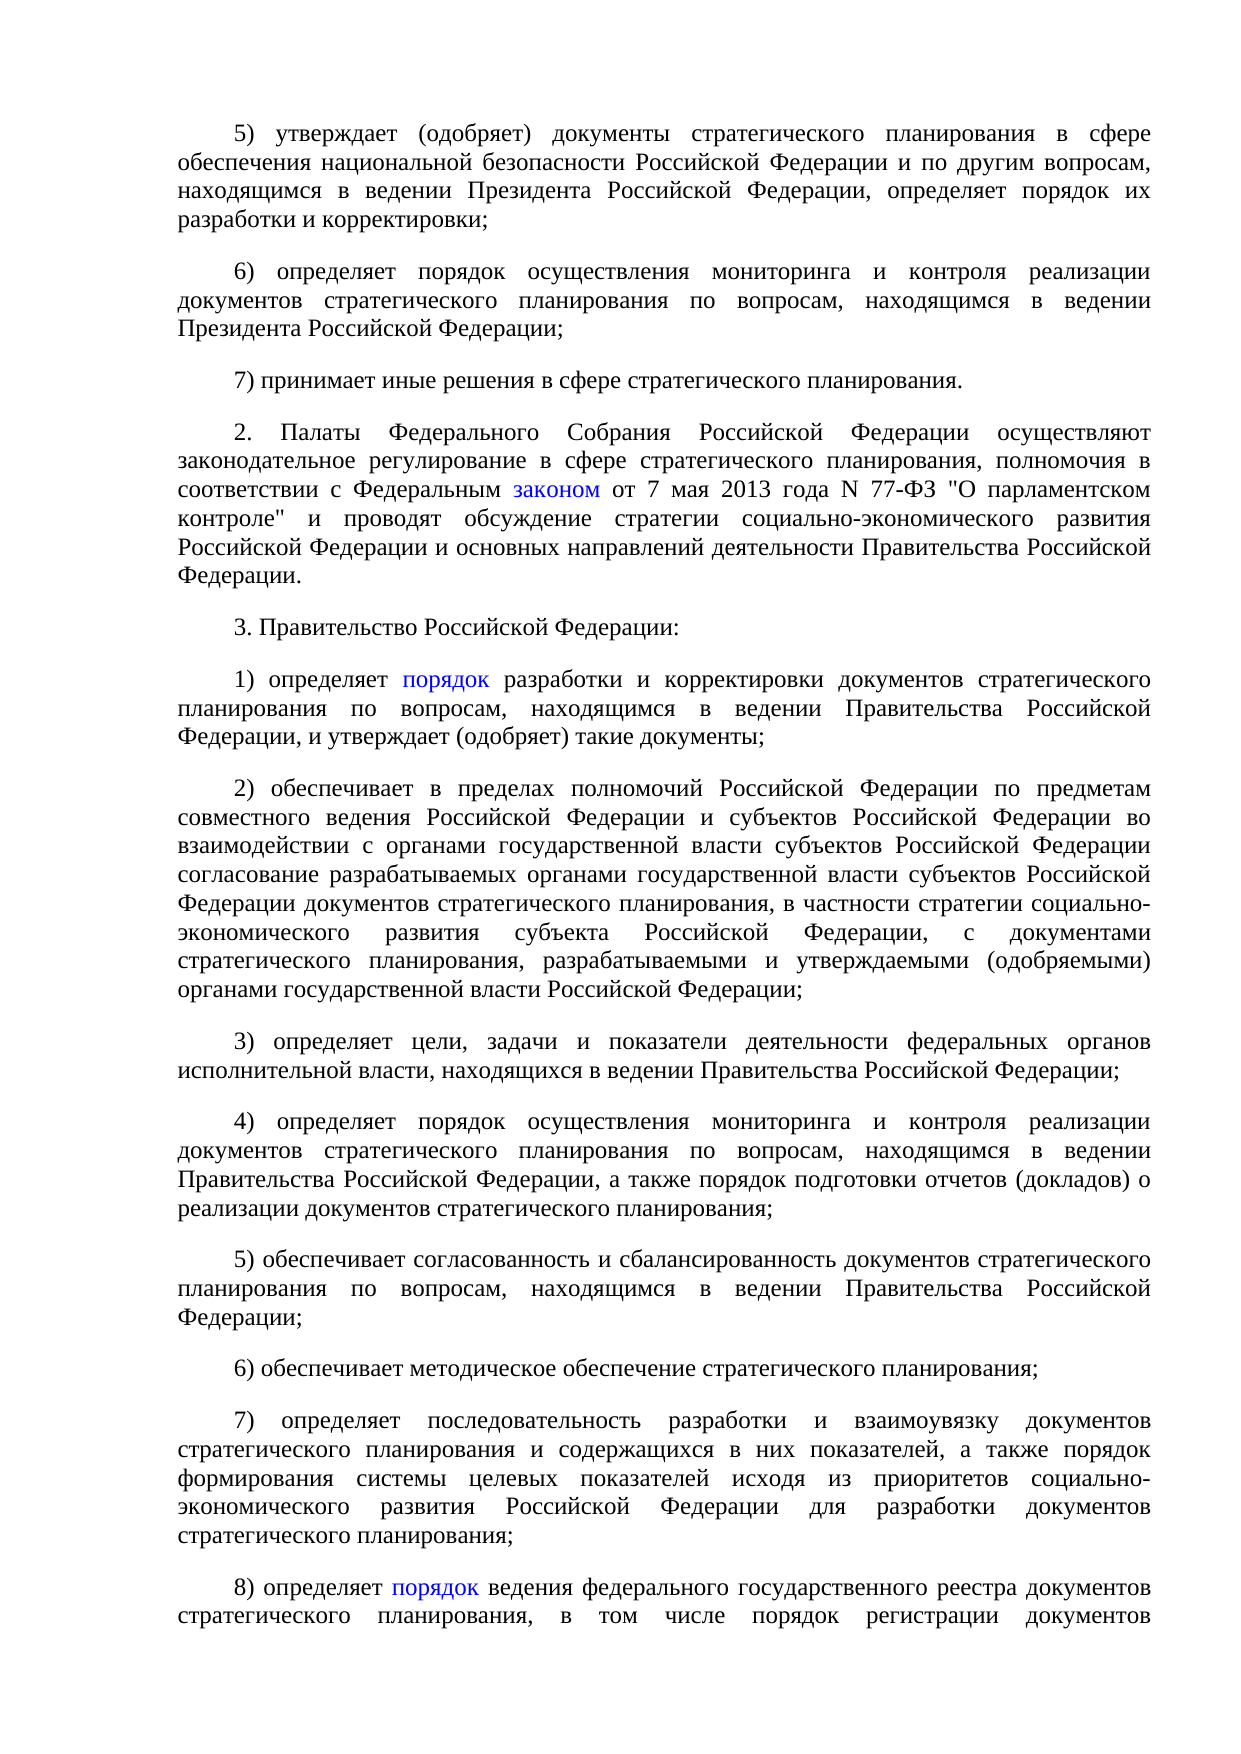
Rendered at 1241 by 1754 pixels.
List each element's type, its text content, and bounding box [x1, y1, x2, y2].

text 6) определяет порядок осуществления мониторинга и контроля реализации документов стратегического планирования по вопросам, находящимся в ведении Президента Российской Федерации; [177, 256, 1152, 342]
text 7) принимает иные решения в сфере стратегического планирования. [177, 365, 1152, 394]
text 2) обеспечивает в пределах полномочий Российской Федерации по предметам совместного ведения Российской Федерации и субъектов Российской Федерации во взаимодействии с органами государственной власти субъектов Российской Федерации согласование разрабатываемых органами государственной власти субъектов Российской Федерации документов стратегического планирования, в частности стратегии социально-экономического развития субъекта Российской Федерации, с документами стратегического планирования, разрабатываемыми и утверждаемыми (одобряемыми) органами государственной власти Российской Федерации; [177, 773, 1152, 1003]
text 3) определяет цели, задачи и показатели деятельности федеральных органов исполнительной власти, находящихся в ведении Правительства Российской Федерации; [177, 1026, 1152, 1083]
text 5) утверждает (одобряет) документы стратегического планирования в сфере обеспечения национальной безопасности Российской Федерации и по другим вопросам, находящимся в ведении Президента Российской Федерации, определяет порядок их разработки и корректировки; [177, 118, 1152, 233]
text 2. Палаты Федерального Собрания Российской Федерации осуществляют законодательное регулирование в сфере стратегического планирования, полномочия в соответствии с Федеральным законом от 7 мая 2013 года N 77-ФЗ "О парламентском контроле" и проводят обсуждение стратегии социально-экономического развития Российской Федерации и основных направлений деятельности Правительства Российской Федерации. [177, 417, 1152, 589]
text 5) обеспечивает согласованность и сбалансированность документов стратегического планирования по вопросам, находящимся в ведении Правительства Российской Федерации; [177, 1244, 1152, 1331]
text 6) обеспечивает методическое обеспечение стратегического планирования; [177, 1353, 1152, 1382]
text 4) определяет порядок осуществления мониторинга и контроля реализации документов стратегического планирования по вопросам, находящимся в ведении Правительства Российской Федерации, а также порядок подготовки отчетов (докладов) о реализации документов стратегического планирования; [177, 1106, 1152, 1221]
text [177, 1572, 1152, 1629]
text 3. Правительство Российской Федерации: [177, 612, 1152, 641]
text 7) определяет последовательность разработки и взаимоувязку документов стратегического планирования и содержащихся в них показателей, а также порядок формирования системы целевых показателей исходя из приоритетов социально-экономического развития Российской Федерации для разработки документов стратегического планирования; [177, 1405, 1152, 1549]
text 1) определяет порядок разработки и корректировки документов стратегического планирования по вопросам, находящимся в ведении Правительства Российской Федерации, и утверждает (одобряет) такие документы; [177, 664, 1152, 750]
